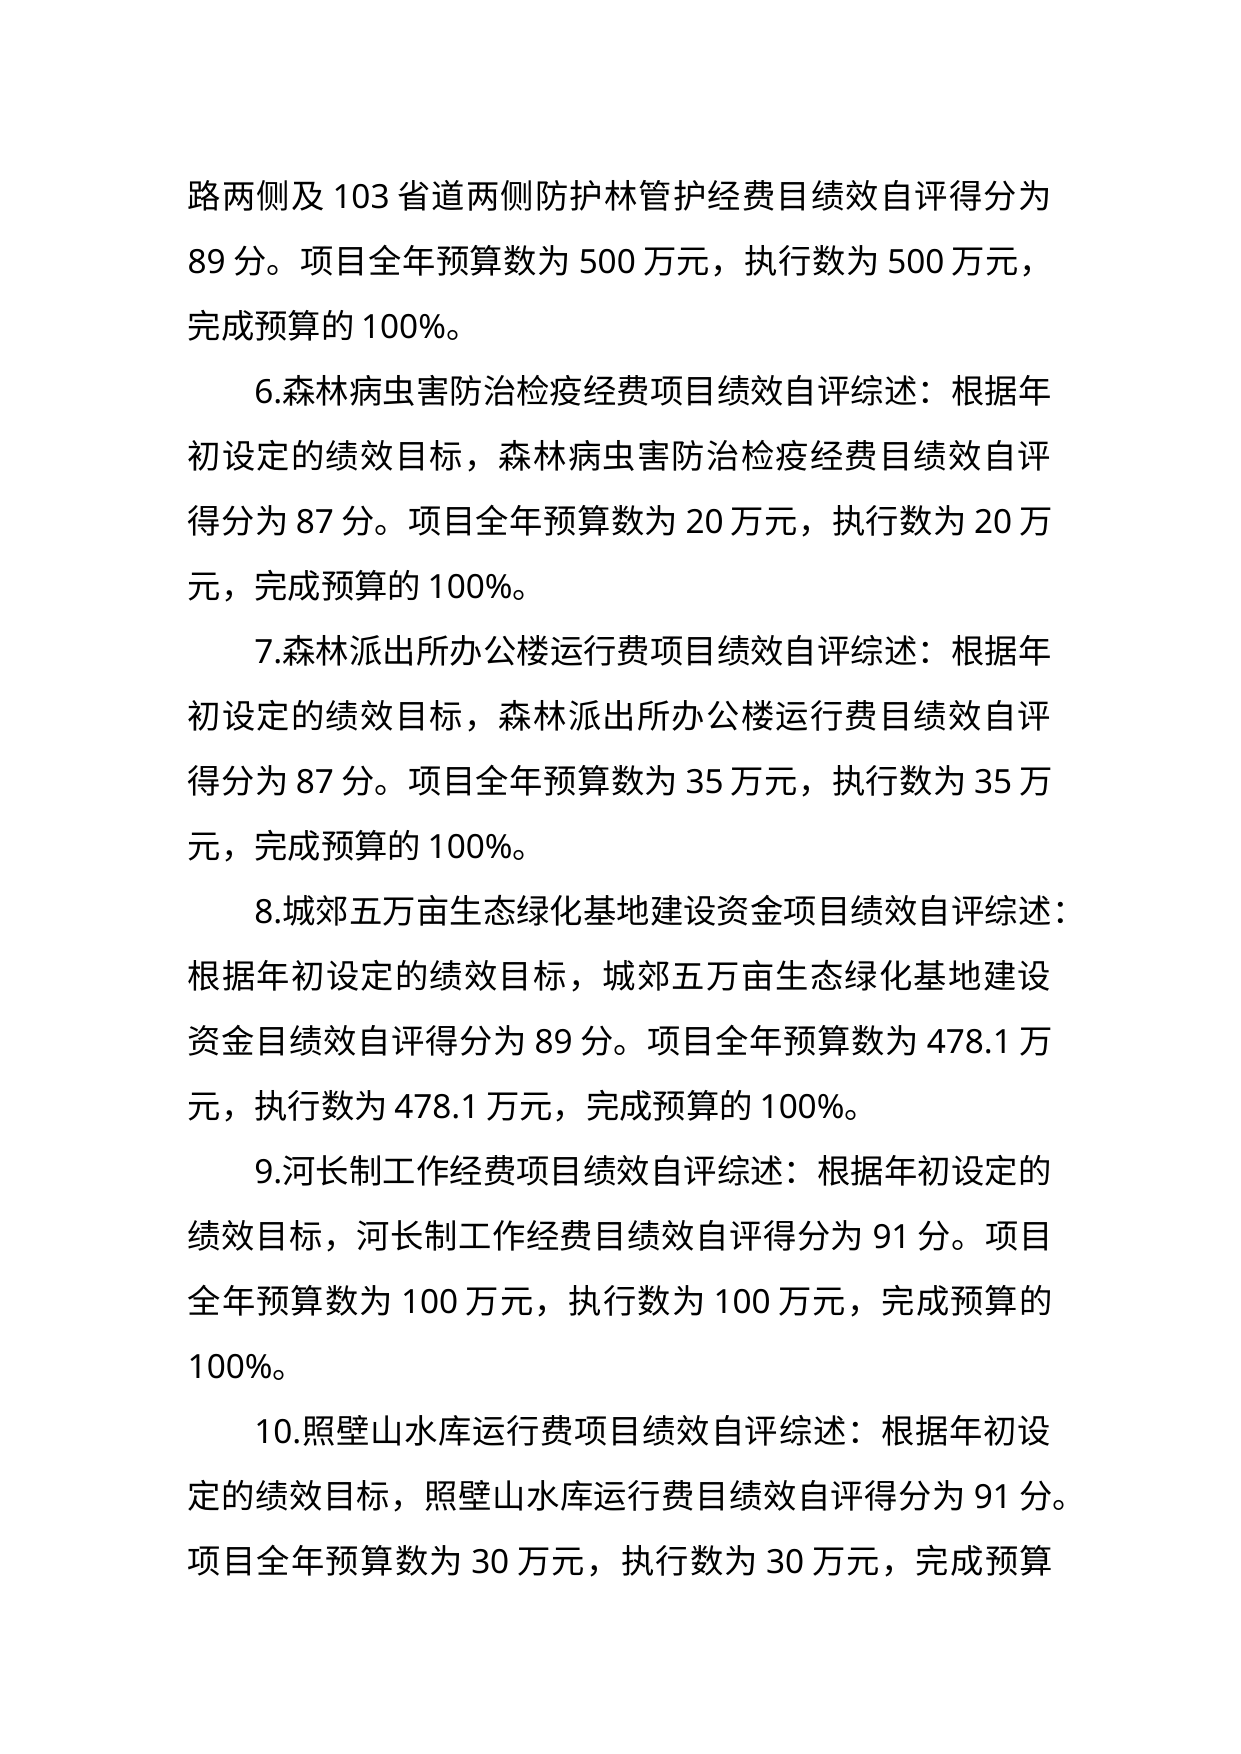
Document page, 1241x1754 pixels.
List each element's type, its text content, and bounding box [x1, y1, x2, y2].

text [187, 162, 1053, 357]
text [187, 1397, 1053, 1592]
text 8.城郊五万亩生态绿化基地建设资金项目绩效自评综述：根据年初设定的绩效目标，城郊五万亩生态绿化基地建设资金目绩效自评得分为89分。项目全年预算数为478.1万元，执行数为478.1万元，完成预算的100%。 [187, 877, 1053, 1137]
text 9.河长制工作经费项目绩效自评综述：根据年初设定的绩效目标，河长制工作经费目绩效自评得分为91分。项目全年预算数为100万元，执行数为100万元，完成预算的100%。 [187, 1137, 1053, 1397]
text 7.森林派出所办公楼运行费项目绩效自评综述：根据年初设定的绩效目标，森林派出所办公楼运行费目绩效自评得分为87分。项目全年预算数为35万元，执行数为35万元，完成预算的100%。 [187, 617, 1053, 877]
text 6.森林病虫害防治检疫经费项目绩效自评综述：根据年初设定的绩效目标，森林病虫害防治检疫经费目绩效自评得分为87分。项目全年预算数为20万元，执行数为20万元，完成预算的100%。 [187, 357, 1053, 617]
